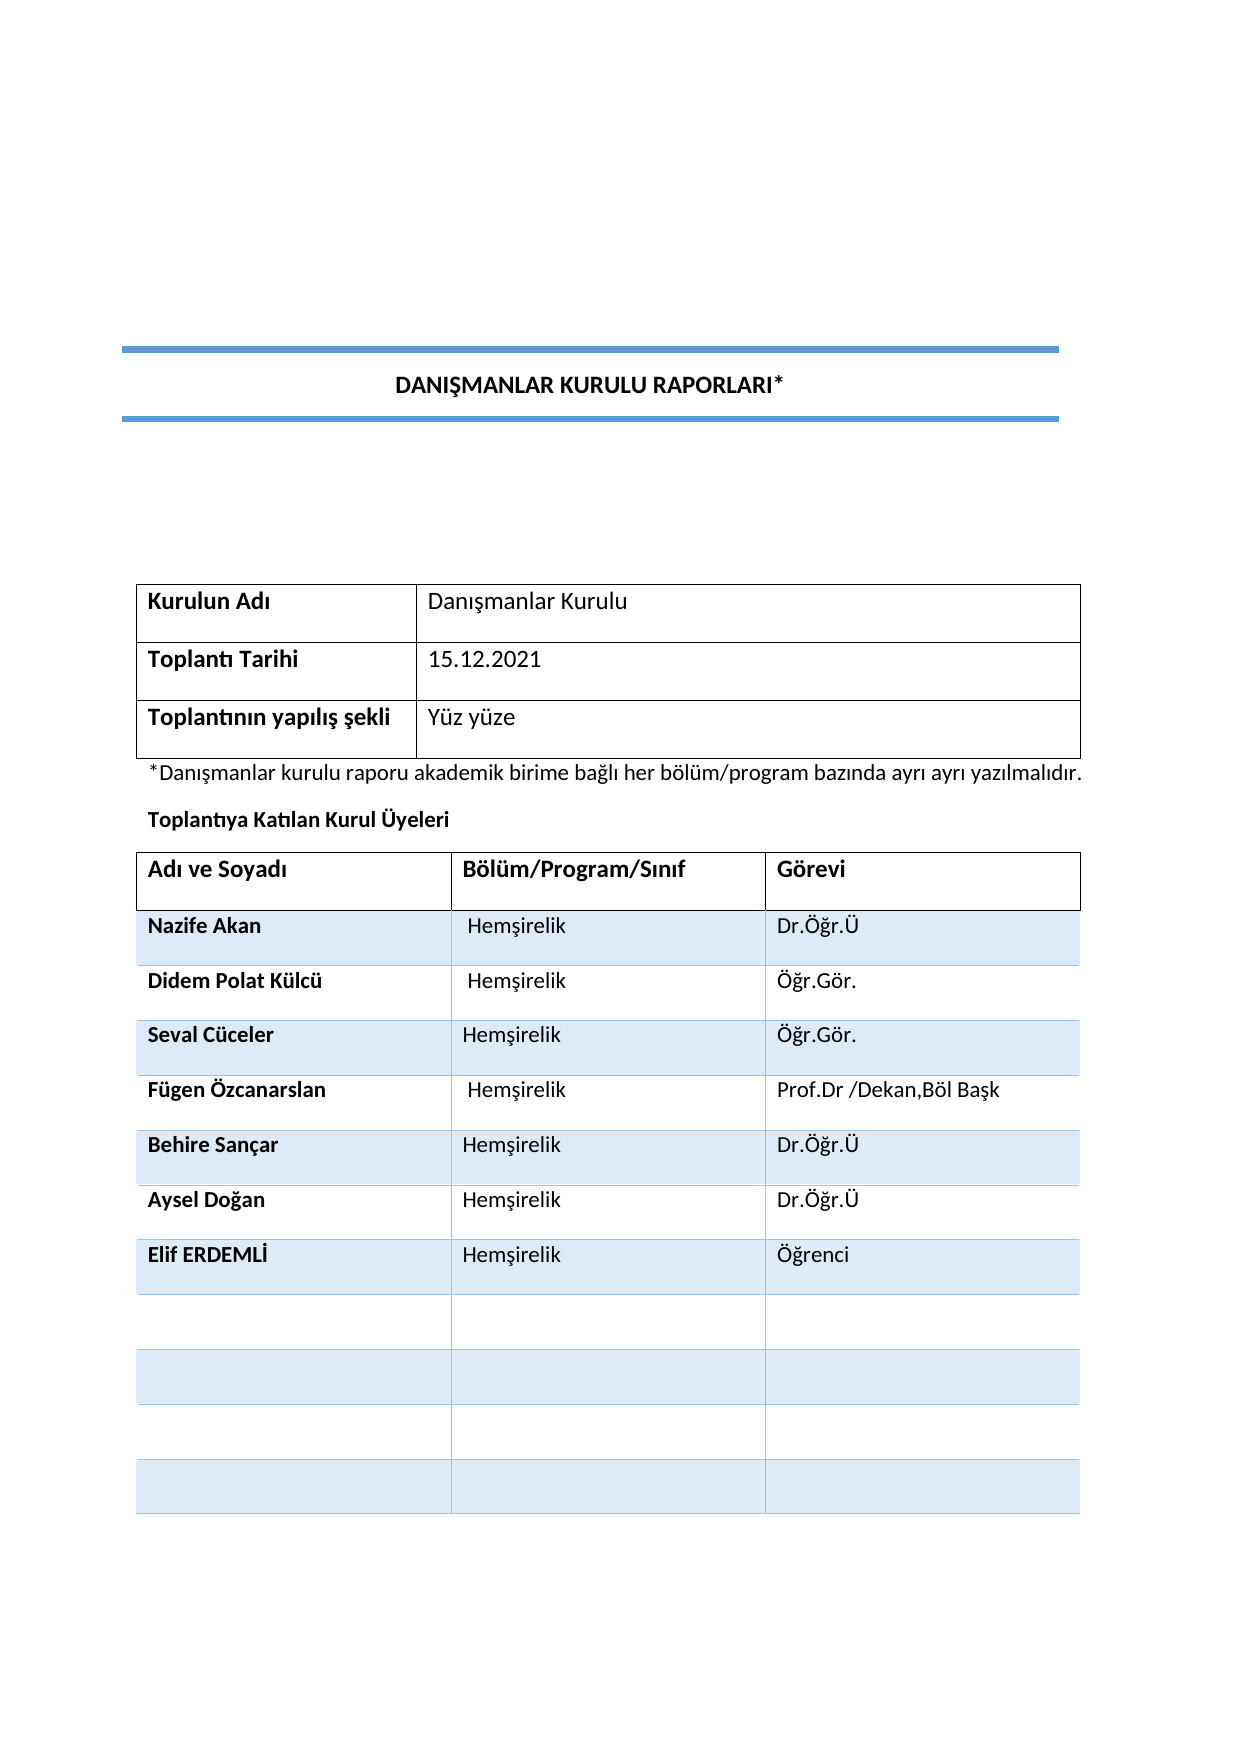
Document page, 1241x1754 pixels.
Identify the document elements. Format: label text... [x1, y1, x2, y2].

table_header Görevi [766, 853, 1080, 910]
table_cell Öğr.Gör. [766, 965, 1080, 1020]
table_cell [766, 1294, 1080, 1349]
table_header Bölüm/Program/Sınıf [452, 853, 765, 910]
table_cell Toplantı Tarihi [137, 643, 416, 699]
table_cell [452, 1405, 765, 1458]
table_cell Dr.Öğr.Ü [766, 911, 1080, 965]
table_cell Dr.Öğr.Ü [766, 1130, 1080, 1184]
table_header Adı ve Soyadı [137, 853, 451, 910]
table_cell Hemşirelik [452, 1186, 765, 1239]
table_cell [136, 1349, 451, 1404]
table_cell [136, 1459, 451, 1513]
table_cell Toplantının yapılış şekli [137, 701, 416, 757]
table_cell Behire Sançar [136, 1130, 451, 1184]
table_cell [766, 1459, 1080, 1513]
table_cell [452, 1295, 765, 1349]
table_header Kurulun Adı [137, 585, 416, 642]
table_cell Elif ERDEMLİ [136, 1239, 451, 1294]
text *Danışmanlar kurulu raporu akademik birime bağlı her bölüm/program bazında ayrı ayrı yazılmalıdır. [148, 758, 1093, 786]
table_cell [452, 1460, 765, 1513]
table_cell Fügen Özcanarslan [136, 1075, 451, 1130]
table_cell Dr.Öğr.Ü [766, 1185, 1080, 1239]
table_cell Hemşirelik [452, 1021, 765, 1075]
table_cell Hemşirelik [452, 1240, 765, 1294]
table_cell [136, 1294, 451, 1349]
table_cell Hemşirelik [452, 1131, 765, 1184]
table_cell Hemşirelik [452, 1076, 765, 1130]
table_cell Hemşirelik [452, 966, 765, 1020]
table_cell Didem Polat Külcü [136, 965, 451, 1020]
table_cell [766, 1349, 1080, 1404]
table_header Danışmanlar Kurulu [417, 585, 1080, 642]
table_cell Aysel Doğan [136, 1185, 451, 1239]
table_cell [136, 1404, 451, 1458]
text Toplantıya Katılan Kurul Üyeleri [148, 805, 1093, 833]
table_cell Öğrenci [766, 1239, 1080, 1294]
table_cell 15.12.2021 [417, 643, 1080, 699]
table_cell Nazife Akan [136, 911, 451, 965]
table_cell Yüz yüze [417, 701, 1080, 757]
table_cell Hemşirelik [452, 911, 765, 965]
table_cell Prof.Dr /Dekan,Böl Başk [766, 1075, 1080, 1130]
table_cell [452, 1350, 765, 1404]
table_cell [766, 1404, 1080, 1458]
table_cell Seval Cüceler [136, 1020, 451, 1075]
table_cell Öğr.Gör. [766, 1020, 1080, 1075]
